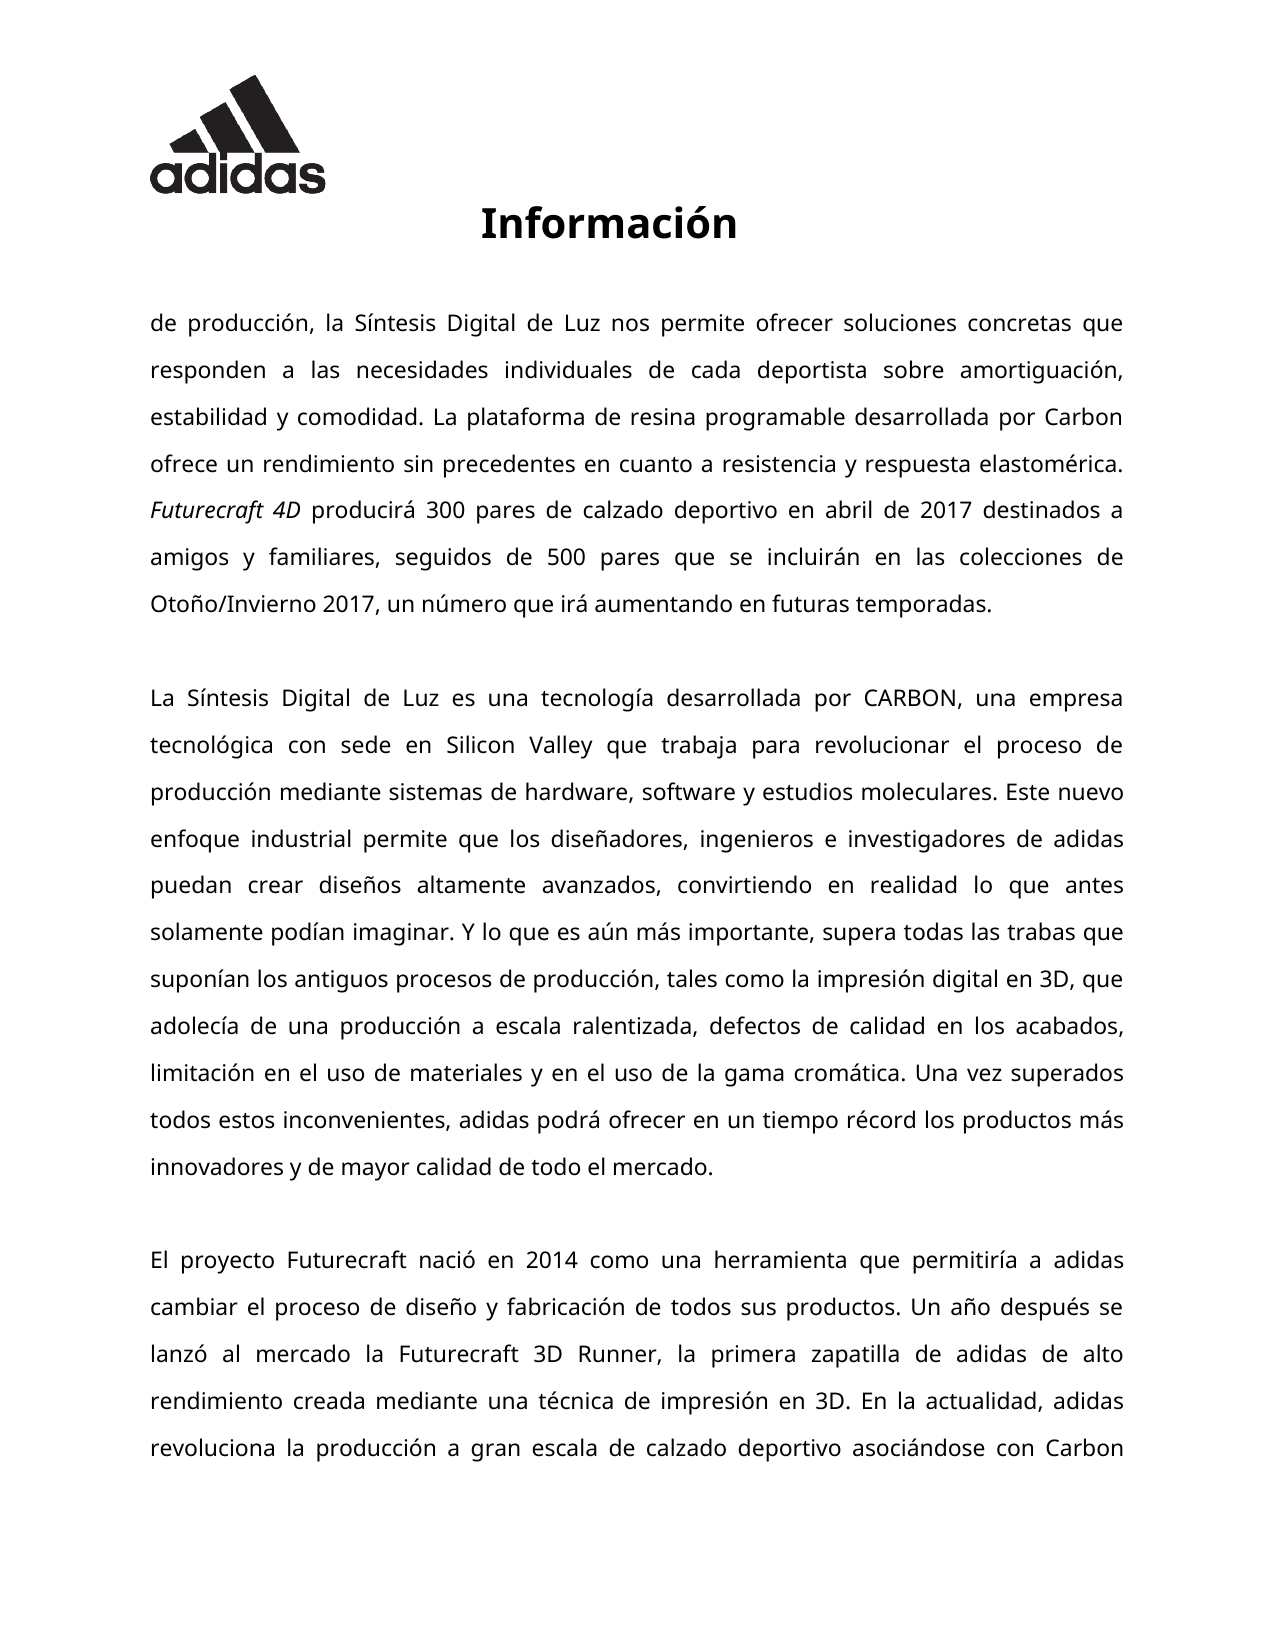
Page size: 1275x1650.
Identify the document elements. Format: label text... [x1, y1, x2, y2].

text La Síntesis Digital de Luz es una tecnología desarrollada por CARBON, una empresa tecnológica con sede en Silicon Valley que trabaja para revolucionar el proceso de producción mediante sistemas de hardware, software y estudios moleculares. Este nuevo enfoque industrial permite que los diseñadores, ingenieros e investigadores de adidas puedan crear diseños altamente avanzados, convirtiendo en realidad lo que antes solamente podían imaginar. Y lo que es aún más importante, supera todas las trabas que suponían los antiguos procesos de producción, tales como la impresión digital en 3D, que adolecía de una producción a escala ralentizada, defectos de calidad en los acabados, limitación en el uso de materiales y en el uso de la gama cromática. Una vez superados todos estos inconvenientes, adidas podrá ofrecer en un tiempo récord los productos más innovadores y de mayor calidad de todo el mercado. [150, 682, 1125, 1182]
picture [150, 75, 326, 194]
